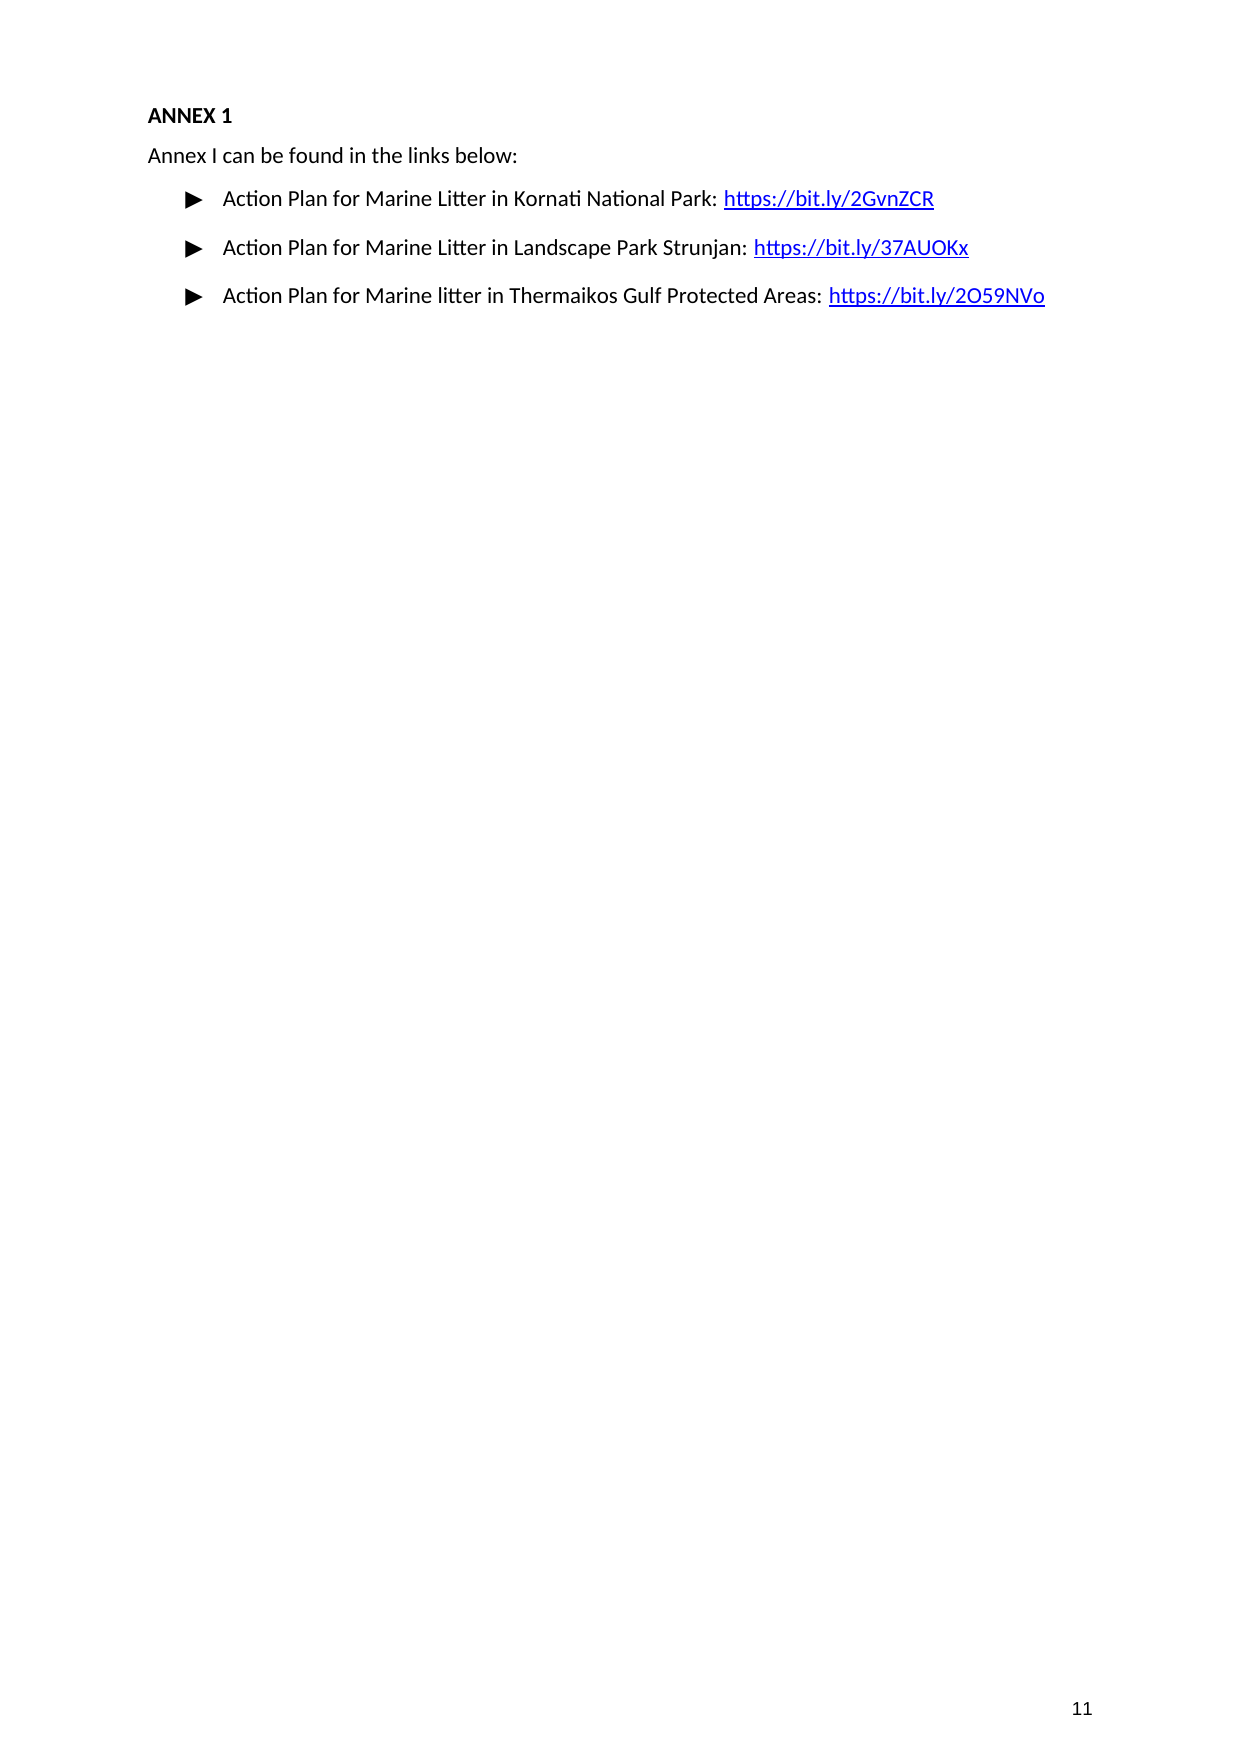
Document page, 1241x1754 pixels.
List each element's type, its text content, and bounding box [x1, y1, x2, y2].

text Annex I can be found in the links below: [148, 142, 1092, 170]
list Action Plan for Marine Litter in Kornati National Park: https://bit.ly/2GvnZCR [185, 182, 1092, 213]
list Action Plan for Marine Litter in Landscape Park Strunjan: https://bit.ly/37AUOKx [185, 231, 1092, 262]
list Action Plan for Marine litter in Thermaikos Gulf Protected Areas: https://bit.ly/2O59NVo [185, 279, 1092, 310]
text ANNEX 1 [148, 101, 1092, 129]
